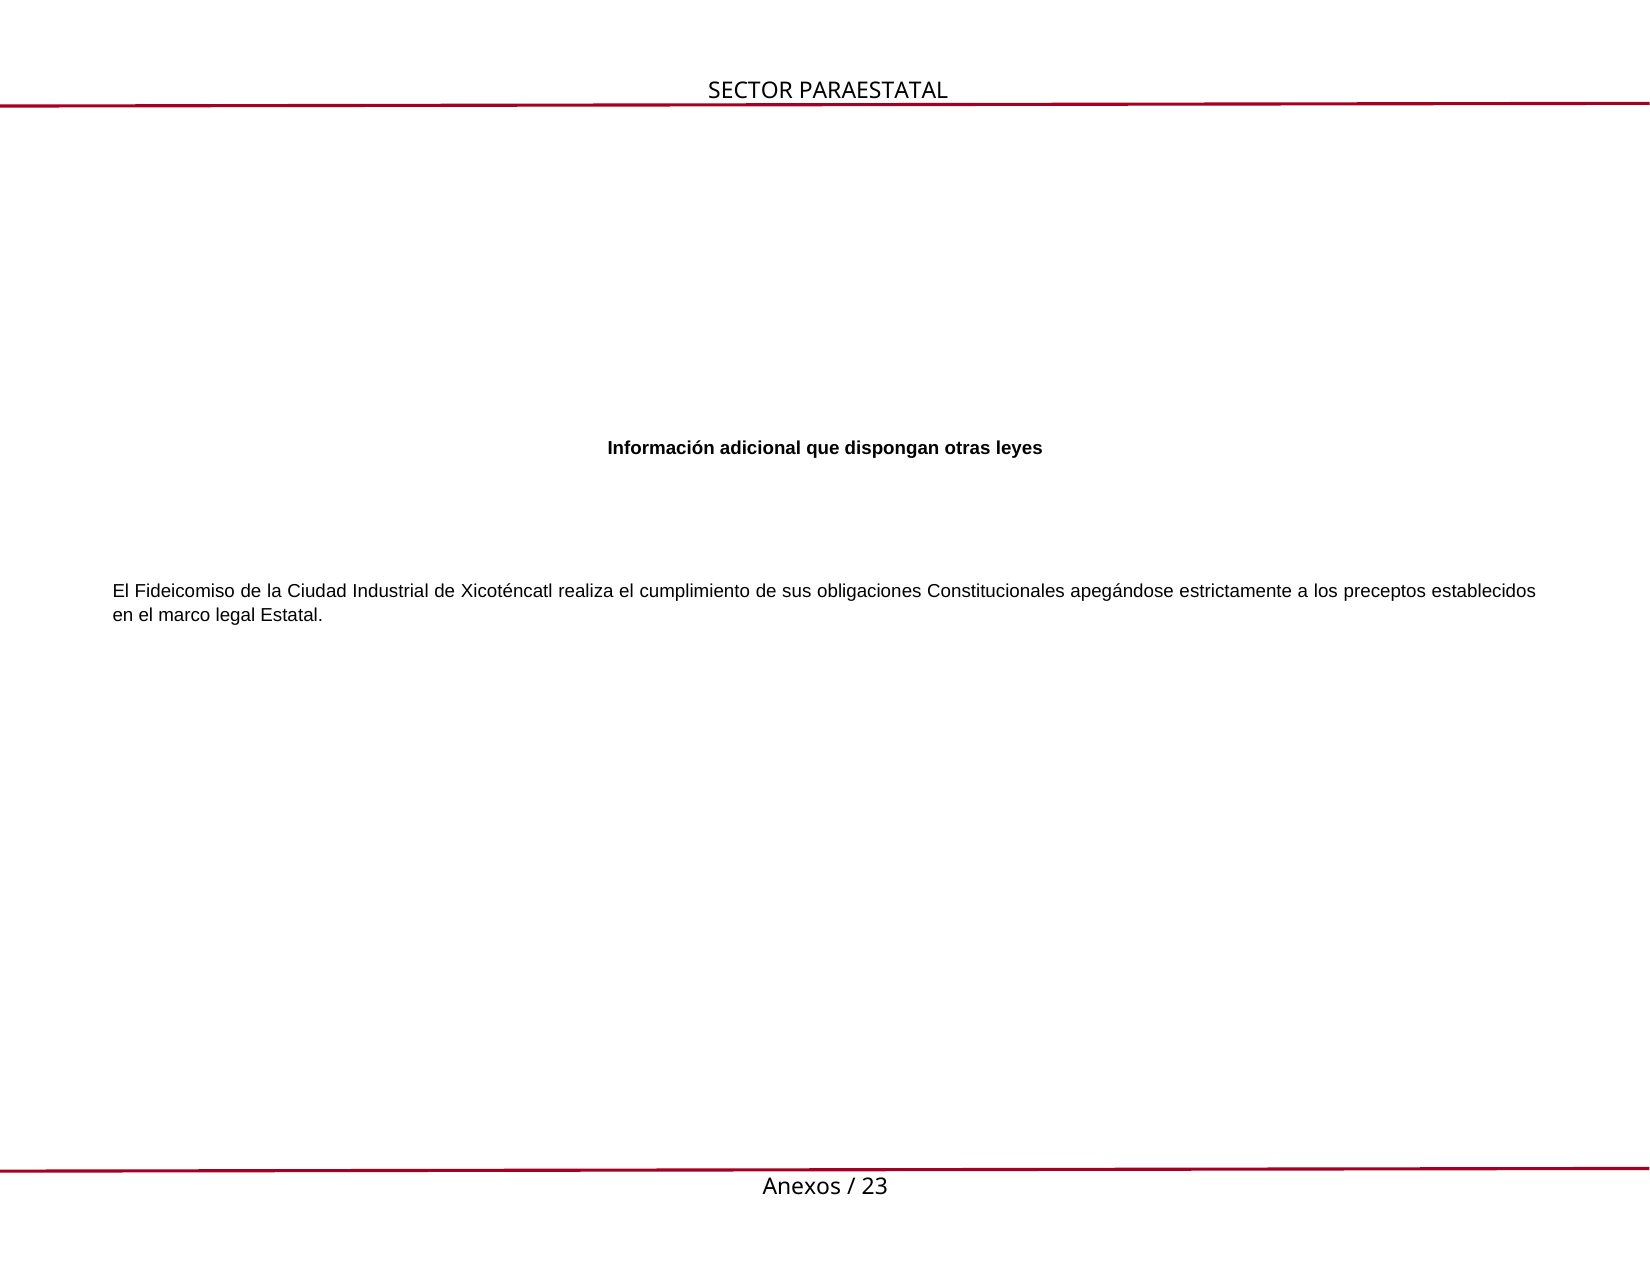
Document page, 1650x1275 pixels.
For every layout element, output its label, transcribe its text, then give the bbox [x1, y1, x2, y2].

text El Fideicomiso de la Ciudad Industrial de Xicoténcatl realiza el cumplimiento de sus obligaciones Constitucionales apegándose estrictamente a los preceptos establecidos en el marco legal Estatal. [112, 579, 1538, 626]
text Información adicional que dispongan otras leyes [112, 437, 1538, 459]
